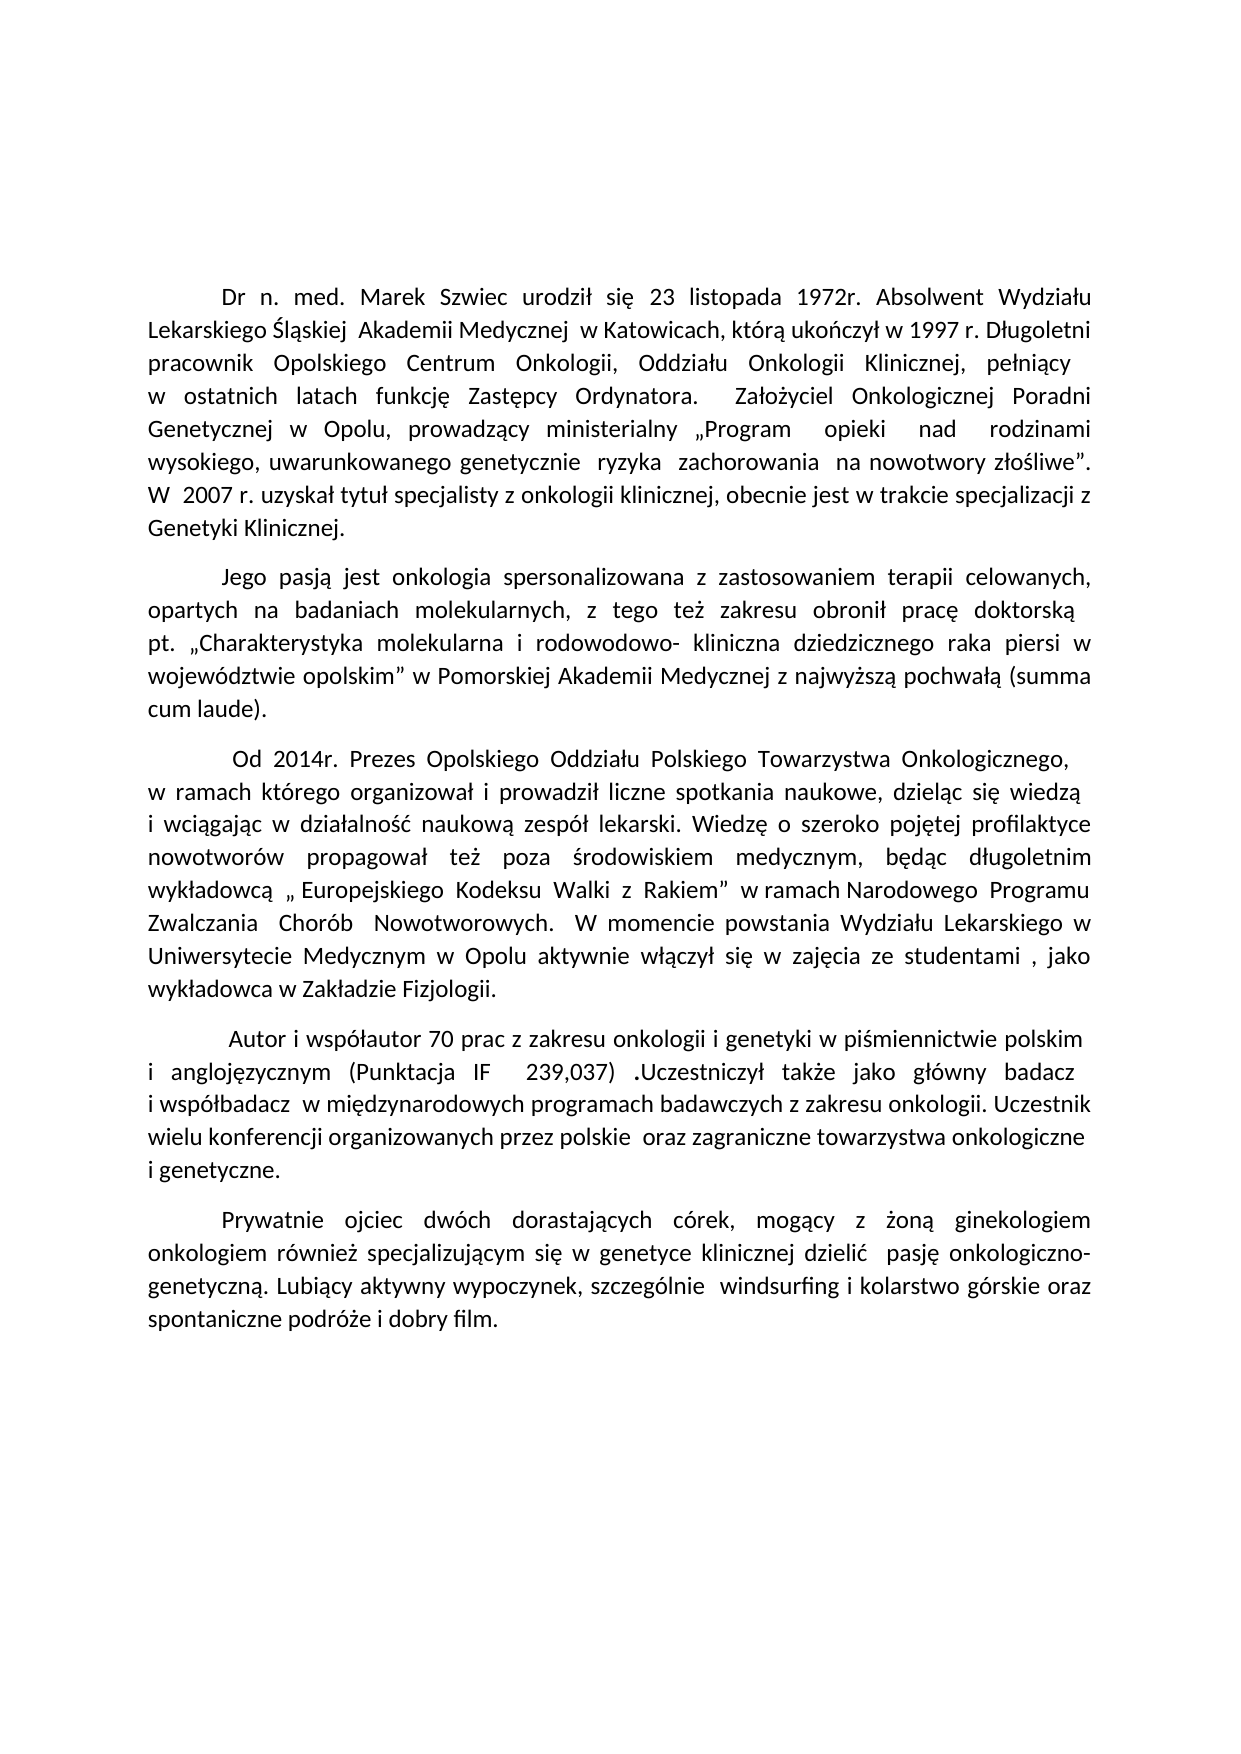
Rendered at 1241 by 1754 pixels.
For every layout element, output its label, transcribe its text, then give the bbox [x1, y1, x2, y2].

text Prywatnie ojciec dwóch dorastających córek, mogący z żoną ginekologiem onkologiem również specjalizującym się w genetyce klinicznej dzielić pasję onkologiczno-genetyczną. Lubiący aktywny wypoczynek, szczególnie windsurfing i kolarstwo górskie oraz spontaniczne podróże i dobry film. [148, 1204, 1093, 1333]
text Autor i współautor 70 prac z zakresu onkologii i genetyki w piśmiennictwie polskim i anglojęzycznym (Punktacja IF 239,037) .Uczestniczył także jako główny badacz i współbadacz w międzynarodowych programach badawczych z zakresu onkologii. Uczestnik wielu konferencji organizowanych przez polskie oraz zagraniczne towarzystwa onkologiczne i genetyczne. [148, 1023, 1093, 1185]
text Dr n. med. Marek Szwiec urodził się 23 listopada 1972r. Absolwent Wydziału Lekarskiego Śląskiej Akademii Medycznej w Katowicach, którą ukończył w 1997 r. Długoletni pracownik Opolskiego Centrum Onkologii, Oddziału Onkologii Klinicznej, pełniący w ostatnich latach funkcję Zastępcy Ordynatora. Założyciel Onkologicznej Poradni Genetycznej w Opolu, prowadzący ministerialny „Program opieki nad rodzinami wysokiego, uwarunkowanego genetycznie ryzyka zachorowania na nowotwory złośliwe”. W 2007 r. uzyskał tytuł specjalisty z onkologii klinicznej, obecnie jest w trakcie specjalizacji z Genetyki Klinicznej. [148, 281, 1093, 542]
text Od 2014r. Prezes Opolskiego Oddziału Polskiego Towarzystwa Onkologicznego, w ramach którego organizował i prowadził liczne spotkania naukowe, dzieląc się wiedzą i wciągając w działalność naukową zespół lekarski. Wiedzę o szeroko pojętej profilaktyce nowotworów propagował też poza środowiskiem medycznym, będąc długoletnim wykładowcą „ Europejskiego Kodeksu Walki z Rakiem” w ramach Narodowego Programu Zwalczania Chorób Nowotworowych. W momencie powstania Wydziału Lekarskiego w Uniwersytecie Medycznym w Opolu aktywnie włączył się w zajęcia ze studentami , jako wykładowca w Zakładzie Fizjologii. [148, 743, 1093, 1004]
text Jego pasją jest onkologia spersonalizowana z zastosowaniem terapii celowanych, opartych na badaniach molekularnych, z tego też zakresu obronił pracę doktorską pt. „Charakterystyka molekularna i rodowodowo- kliniczna dziedzicznego raka piersi w województwie opolskim” w Pomorskiej Akademii Medycznej z najwyższą pochwałą (summa cum laude). [148, 561, 1093, 724]
